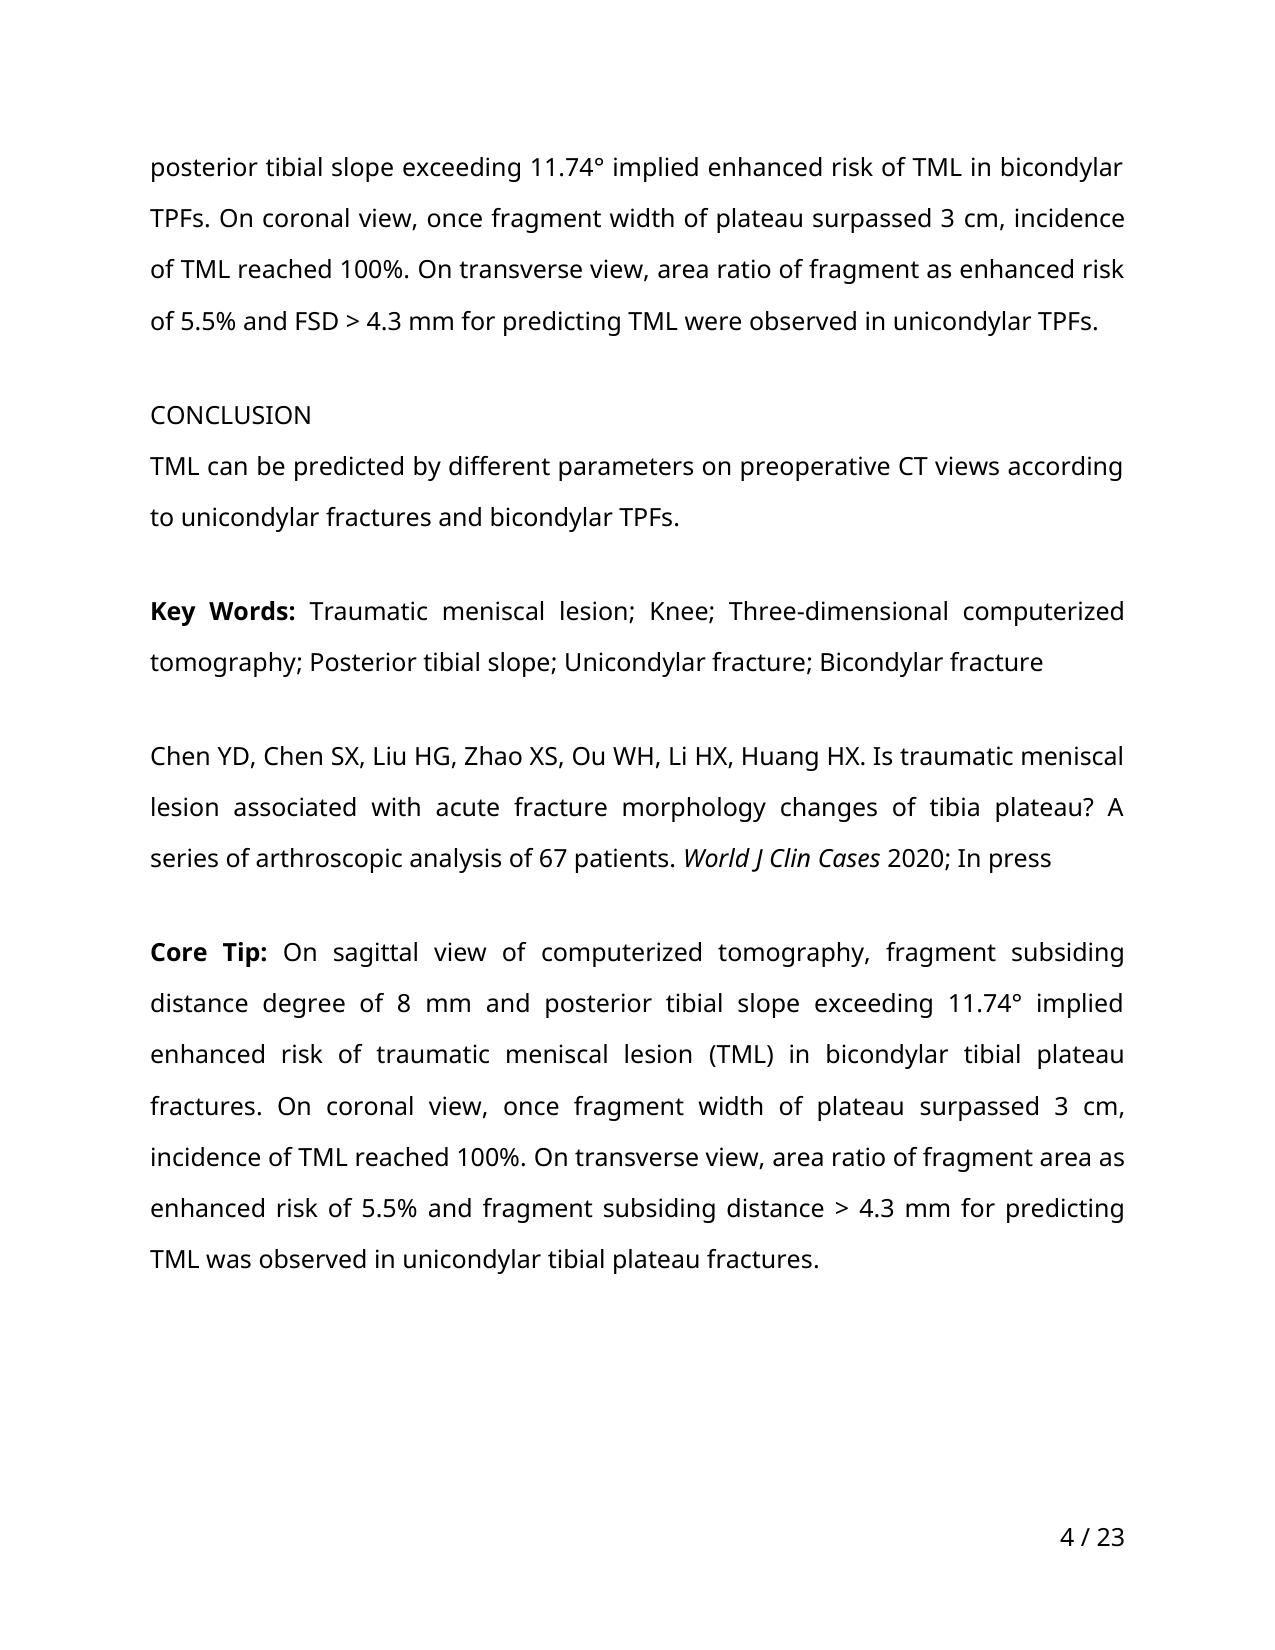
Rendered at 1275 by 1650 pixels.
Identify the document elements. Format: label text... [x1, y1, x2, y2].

text Chen YD, Chen SX, Liu HG, Zhao XS, Ou WH, Li HX, Huang HX. Is traumatic meniscal lesion associated with acute fracture morphology changes of tibia plateau? A series of arthroscopic analysis of 67 patients. World J Clin Cases 2020; In press [150, 739, 1125, 875]
text TML can be predicted by different parameters on preoperative CT views according to unicondylar fractures and bicondylar TPFs. [150, 448, 1125, 533]
text Core Tip: On sagittal view of computerized tomography, fragment subsiding distance degree of 8 mm and posterior tibial slope exceeding 11.74° implied enhanced risk of traumatic meniscal lesion (TML) in bicondylar tibial plateau fractures. On coronal view, once fragment width of plateau surpassed 3 cm, incidence of TML reached 100%. On transverse view, area ratio of fragment area as enhanced risk of 5.5% and fragment subsiding distance > 4.3 mm for predicting TML was observed in unicondylar tibial plateau fractures. [150, 935, 1125, 1275]
text CONCLUSION [150, 397, 1125, 431]
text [150, 150, 1125, 337]
text Key Words: Traumatic meniscal lesion; Knee; Three-dimensional computerized tomography; Posterior tibial slope; Unicondylar fracture; Bicondylar fracture [150, 593, 1125, 679]
